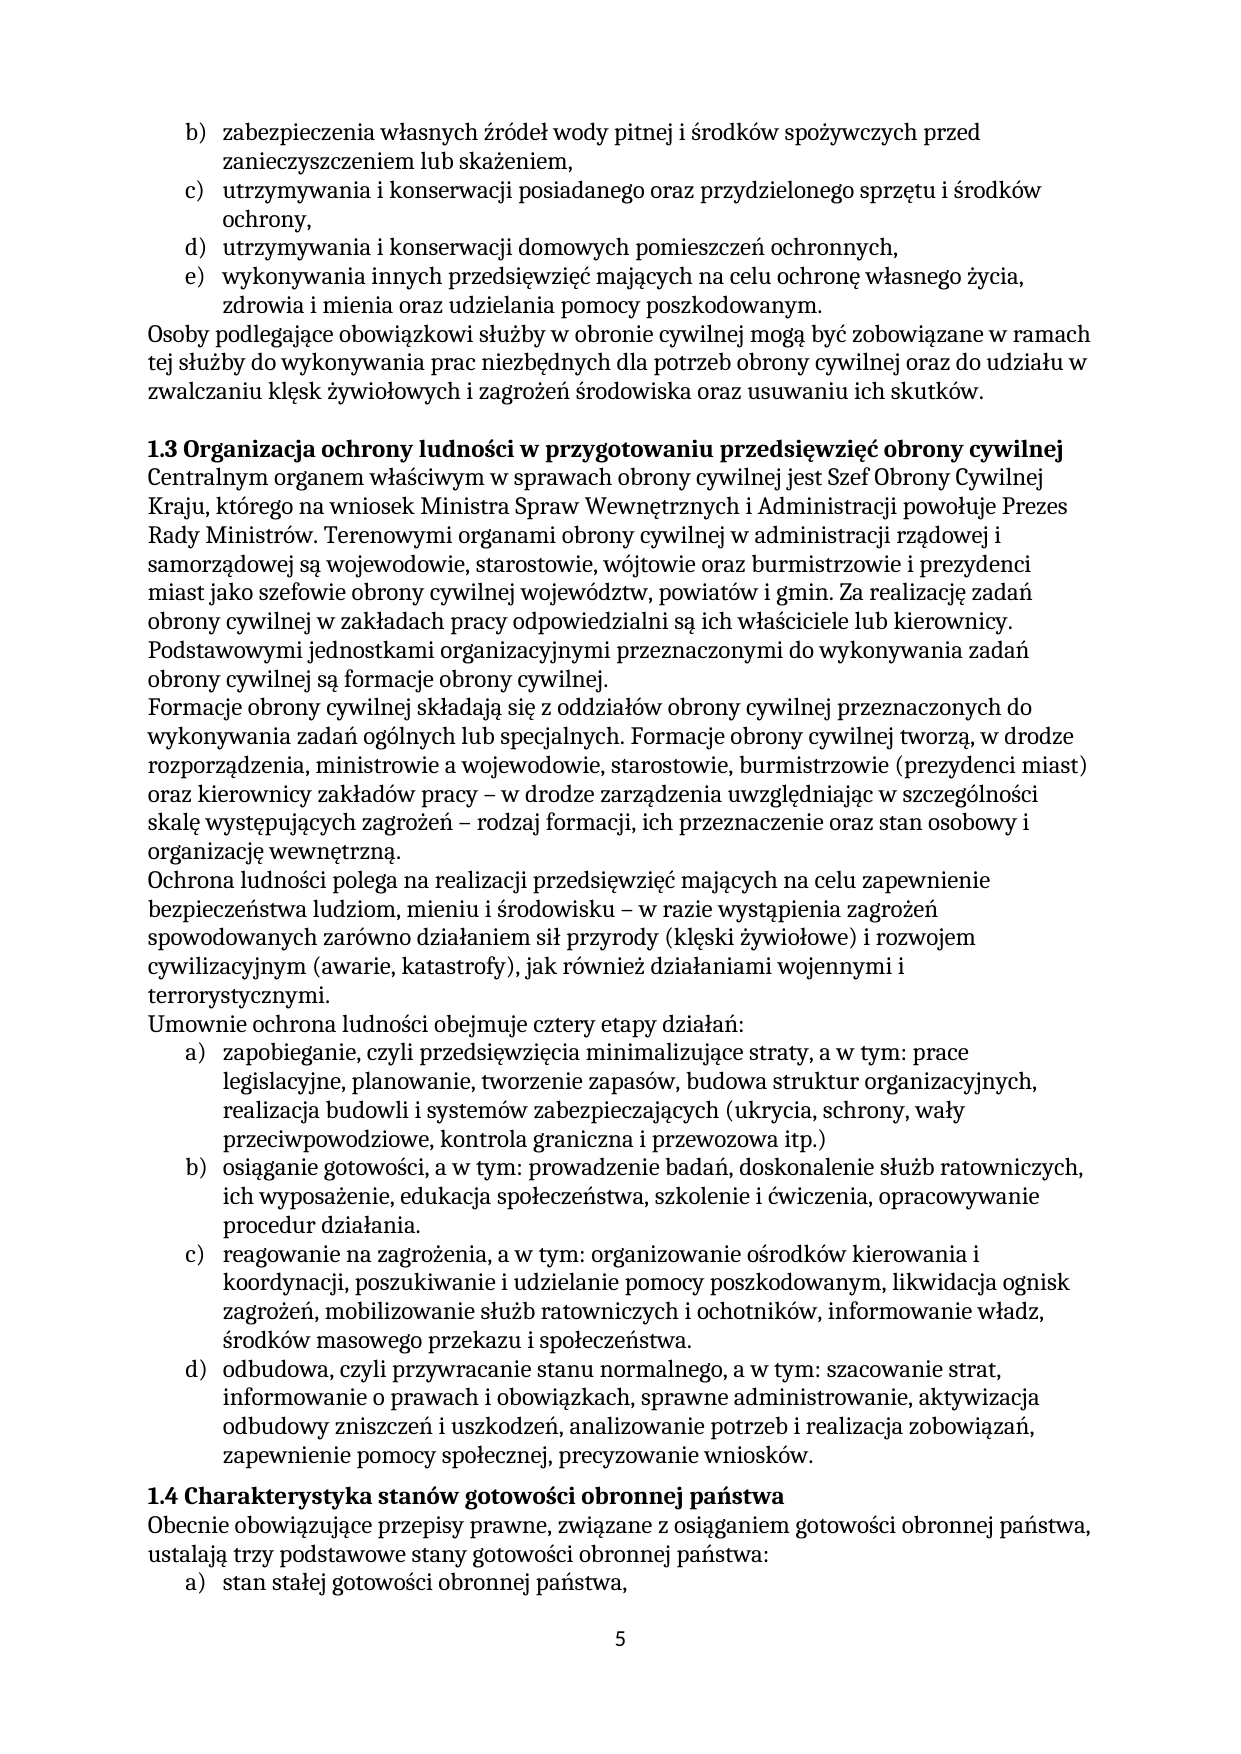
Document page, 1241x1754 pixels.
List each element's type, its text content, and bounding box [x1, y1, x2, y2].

list reagowanie na zagrożenia, a w tym: organizowanie ośrodków kierowania i koordynacji, poszukiwanie i udzielanie pomocy poszkodowanym, likwidacja ognisk zagrożeń, mobilizowanie służb ratowniczych i ochotników, informowanie władz, środków masowego przekazu i społeczeństwa. [185, 1239, 1093, 1354]
list osiąganie gotowości, a w tym: prowadzenie badań, doskonalenie służb ratowniczych, ich wyposażenie, edukacja społeczeństwa, szkolenie i ćwiczenia, opracowywanie procedur działania. [185, 1153, 1093, 1239]
list odbudowa, czyli przywracanie stanu normalnego, a w tym: szacowanie strat, informowanie o prawach i obowiązkach, sprawne administrowanie, aktywizacja odbudowy zniszczeń i uszkodzeń, analizowanie potrzeb i realizacja zobowiązań, zapewnienie pomocy społecznej, precyzowanie wniosków. [185, 1354, 1093, 1469]
text Ochrona ludności polega na realizacji przedsięwzięć mających na celu zapewnienie bezpieczeństwa ludziom, mieniu i środowisku – w razie wystąpienia zagrożeń spowodowanych zarówno działaniem sił przyrody (klęski żywiołowe) i rozwojem cywilizacyjnym (awarie, katastrofy), jak również działaniami wojennymi i terrorystycznymi. [148, 866, 1093, 1009]
list utrzymywania i konserwacji domowych pomieszczeń ochronnych, [185, 233, 1093, 262]
subtitle 1.4 Charakterystyka stanów gotowości obronnej państwa [148, 1482, 1093, 1511]
text Umownie ochrona ludności obejmuje cztery etapy działań: [148, 1009, 1093, 1038]
text Obecnie obowiązujące przepisy prawne, związane z osiąganiem gotowości obronnej państwa, ustalają trzy podstawowe stany gotowości obronnej państwa: [148, 1511, 1093, 1568]
list wykonywania innych przedsięwzięć mających na celu ochronę własnego życia, zdrowia i mienia oraz udzielania pomocy poszkodowanym. [185, 262, 1093, 319]
text Osoby podlegające obowiązkowi służby w obronie cywilnej mogą być zobowiązane w ramach tej służby do wykonywania prac niezbędnych dla potrzeb obrony cywilnej oraz do udziału w zwalczaniu klęsk żywiołowych i zagrożeń środowiska oraz usuwaniu ich skutków. [148, 319, 1093, 406]
text Podstawowymi jednostkami organizacyjnymi przeznaczonymi do wykonywania zadań obrony cywilnej są formacje obrony cywilnej. [148, 636, 1093, 693]
list stan stałej gotowości obronnej państwa, [185, 1568, 1093, 1597]
list utrzymywania i konserwacji posiadanego oraz przydzielonego sprzętu i środków ochrony, [185, 176, 1093, 233]
list zapobieganie, czyli przedsięwzięcia minimalizujące straty, a w tym: prace legislacyjne, planowanie, tworzenie zapasów, budowa struktur organizacyjnych, realizacja budowli i systemów zabezpieczających (ukrycia, schrony, wały przeciwpowodziowe, kontrola graniczna i przewozowa itp.) [185, 1038, 1093, 1153]
text Centralnym organem właściwym w sprawach obrony cywilnej jest Szef Obrony Cywilnej Kraju, którego na wniosek Ministra Spraw Wewnętrznych i Administracji powołuje Prezes Rady Ministrów. Terenowymi organami obrony cywilnej w administracji rządowej i samorządowej są wojewodowie, starostowie, wójtowie oraz burmistrzowie i prezydenci miast jako szefowie obrony cywilnej województw, powiatów i gmin. Za realizację zadań obrony cywilnej w zakładach pracy odpowiedzialni są ich właściciele lub kierownicy. [148, 463, 1093, 636]
subtitle 1.3 Organizacja ochrony ludności w przygotowaniu przedsięwzięć obrony cywilnej [148, 434, 1093, 463]
text Formacje obrony cywilnej składają się z oddziałów obrony cywilnej przeznaczonych do wykonywania zadań ogólnych lub specjalnych. Formacje obrony cywilnej tworzą, w drodze rozporządzenia, ministrowie a wojewodowie, starostowie, burmistrzowie (prezydenci miast) oraz kierownicy zakładów pracy – w drodze zarządzenia uwzględniając w szczególności skalę występujących zagrożeń – rodzaj formacji, ich przeznaczenie oraz stan osobowy i organizację wewnętrzną. [148, 693, 1093, 866]
list zabezpieczenia własnych źródeł wody pitnej i środków spożywczych przed zanieczyszczeniem lub skażeniem, [185, 118, 1093, 176]
